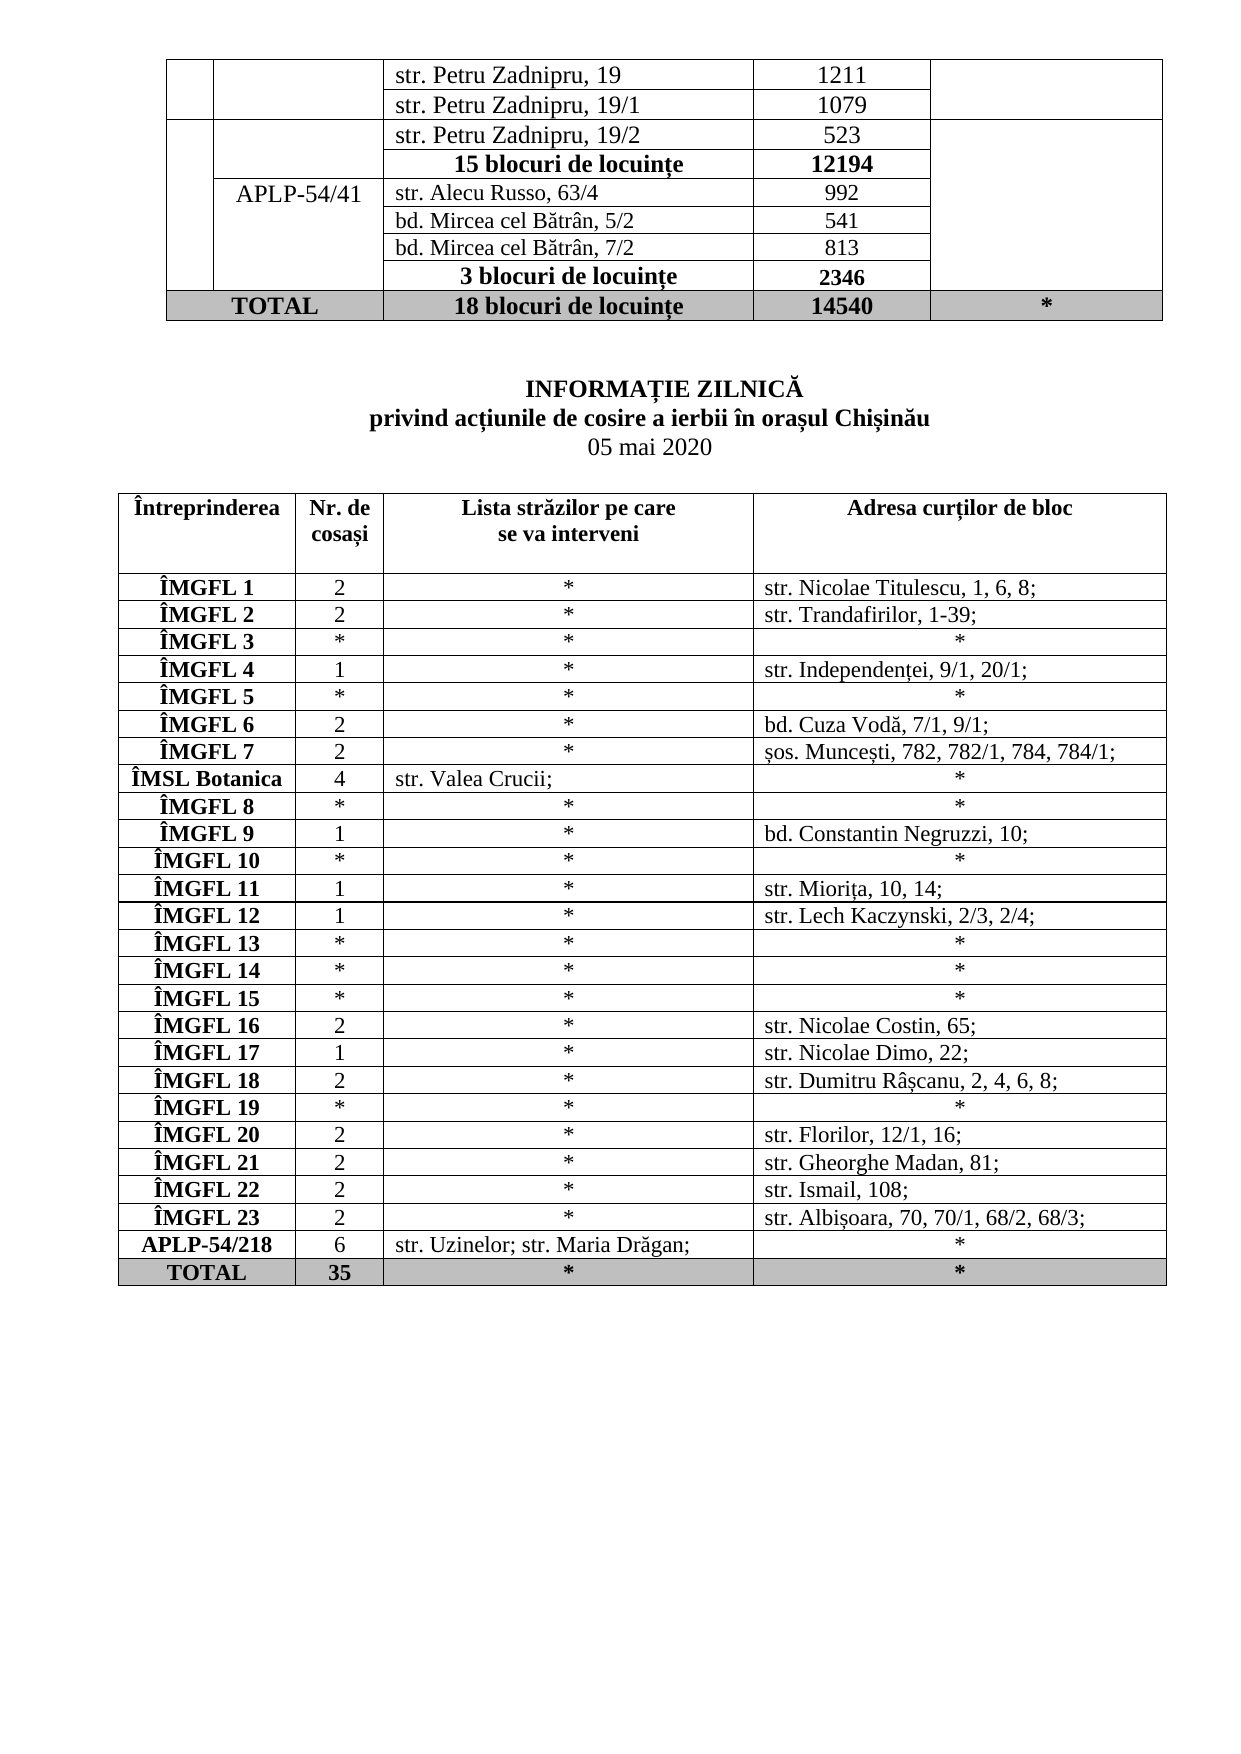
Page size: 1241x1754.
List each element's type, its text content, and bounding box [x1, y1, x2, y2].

table_cell ÎMGFL 3 [119, 629, 295, 655]
table_cell bd. Mircea cel Bătrân, 5/2 [384, 207, 753, 233]
table_cell str. Miorița, 10, 14; [754, 875, 1166, 901]
table_cell ÎMGFL 12 [119, 903, 295, 929]
table_cell str. Valea Crucii; [384, 765, 753, 792]
table_cell 4 [296, 765, 383, 792]
table_cell * [384, 793, 753, 819]
table_cell ÎMSL Botanica [119, 765, 295, 792]
table_header Lista străzilor pe care se va interveni [384, 494, 753, 573]
table_cell str. Ismail, 108; [754, 1176, 1166, 1203]
table_cell str. Gheorghe Madan, 81; [754, 1149, 1166, 1175]
table_cell 541 [754, 207, 930, 233]
table_cell * [384, 1094, 753, 1121]
table_cell * [384, 1039, 753, 1066]
table_cell * [296, 957, 383, 983]
table_cell 2 [296, 601, 383, 627]
table_cell * [384, 1176, 753, 1203]
text privind acțiunile de cosire a ierbii în orașul Chișinău [148, 403, 1152, 432]
table_cell * [384, 848, 753, 874]
table_cell APLP-54/41 [214, 179, 383, 290]
table_cell bd. Mircea cel Bătrân, 7/2 [384, 234, 753, 260]
table_cell str. Alecu Russo, 63/4 [384, 179, 753, 206]
table_cell bd. Constantin Negruzzi, 10; [754, 820, 1166, 847]
table_cell str. Nicolae Dimo, 22; [754, 1039, 1166, 1066]
table_cell str. Independenței, 9/1, 20/1; [754, 656, 1166, 682]
table_cell * [384, 629, 753, 655]
table_header Întreprinderea [119, 494, 295, 573]
table_cell 18 blocuri de locuințe [384, 291, 753, 320]
table_cell 6 [296, 1231, 383, 1257]
table_cell * [384, 957, 753, 983]
table_cell * [384, 1012, 753, 1038]
table_cell * [384, 1259, 753, 1285]
table_cell 2 [296, 1012, 383, 1038]
table_cell * [384, 985, 753, 1011]
table_cell * [754, 985, 1166, 1011]
table_cell ÎMGFL 11 [119, 875, 295, 901]
table_cell ÎMGFL 23 [119, 1204, 295, 1230]
table_cell 2 [296, 1149, 383, 1175]
table_cell * [754, 930, 1166, 956]
table_cell ÎMGFL 20 [119, 1122, 295, 1148]
table_cell 523 [754, 120, 930, 148]
table_cell 813 [754, 234, 930, 260]
table_cell str. Trandafirilor, 1-39; [754, 601, 1166, 627]
table_cell * [754, 1231, 1166, 1257]
table_cell * [754, 1259, 1166, 1285]
table_cell ÎMGFL 1 [119, 574, 295, 600]
table_cell ÎMGFL 13 [119, 930, 295, 956]
table_cell ÎMGFL 10 [119, 848, 295, 874]
table_cell 992 [754, 179, 930, 206]
table_cell 2 [296, 1176, 383, 1203]
table_cell * [384, 930, 753, 956]
text INFORMAȚIE ZILNICĂ [177, 374, 1152, 403]
table_cell ÎMGFL 19 [119, 1094, 295, 1121]
table_cell str. Dumitru Râșcanu, 2, 4, 6, 8; [754, 1067, 1166, 1093]
table_cell str. Florilor, 12/1, 16; [754, 1122, 1166, 1148]
table_cell 2 [296, 711, 383, 737]
table_cell * [754, 765, 1166, 792]
table_cell * [754, 793, 1166, 819]
table_cell [214, 120, 383, 178]
table_cell TOTAL [167, 291, 383, 320]
table_cell * [384, 656, 753, 682]
table_cell * [384, 1149, 753, 1175]
table_header Nr. de cosași [296, 494, 383, 573]
table_cell * [384, 903, 753, 929]
table_cell APLP-54/218 [119, 1231, 295, 1257]
table_cell * [296, 1094, 383, 1121]
table_cell bd. Cuza Vodă, 7/1, 9/1; [754, 711, 1166, 737]
table_cell str. Lech Kaczynski, 2/3, 2/4; [754, 903, 1166, 929]
table_cell 1 [296, 875, 383, 901]
table_cell * [296, 683, 383, 709]
table_cell 14540 [754, 291, 930, 320]
table_cell 2 [296, 738, 383, 764]
table_cell str. Nicolae Titulescu, 1, 6, 8; [754, 574, 1166, 600]
table_cell * [296, 793, 383, 819]
table_cell ÎMGFL 14 [119, 957, 295, 983]
table_cell ÎMGFL 18 [119, 1067, 295, 1093]
table_cell * [384, 683, 753, 709]
table_cell ÎMGFL 9 [119, 820, 295, 847]
table_cell 2 [296, 1067, 383, 1093]
table_cell șos. Muncești, 782, 782/1, 784, 784/1; [754, 738, 1166, 764]
table_cell * [754, 683, 1166, 709]
text 05 mai 2020 [148, 432, 1152, 460]
table_cell str. Nicolae Costin, 65; [754, 1012, 1166, 1038]
table_cell * [384, 574, 753, 600]
table_cell 35 [296, 1259, 383, 1285]
table_cell * [296, 930, 383, 956]
table_cell 15 blocuri de locuințe [384, 150, 753, 178]
table_cell * [384, 1067, 753, 1093]
table_cell * [384, 711, 753, 737]
table_cell 1 [296, 903, 383, 929]
table_cell 2 [296, 574, 383, 600]
table_cell ÎMGFL 21 [119, 1149, 295, 1175]
table_cell * [384, 738, 753, 764]
table_cell * [384, 875, 753, 901]
table_cell [167, 120, 213, 290]
table_cell 1079 [754, 90, 930, 119]
table_cell * [384, 820, 753, 847]
table_cell * [754, 848, 1166, 874]
table_cell * [296, 985, 383, 1011]
table_cell ÎMGFL 17 [119, 1039, 295, 1066]
table_cell ÎMGFL 16 [119, 1012, 295, 1038]
table_cell ÎMGFL 5 [119, 683, 295, 709]
table_cell * [384, 1204, 753, 1230]
table_cell str. Petru Zadnipru, 19/2 [384, 120, 753, 148]
table_cell * [384, 601, 753, 627]
table_cell 2 [296, 1204, 383, 1230]
table_cell 2346 [754, 261, 930, 290]
table_cell * [296, 629, 383, 655]
table_cell ÎMGFL 2 [119, 601, 295, 627]
table_cell str. Petru Zadnipru, 19/1 [384, 90, 753, 119]
table_cell * [384, 1122, 753, 1148]
table_cell 1 [296, 1039, 383, 1066]
table_cell ÎMGFL 7 [119, 738, 295, 764]
table_cell 3 blocuri de locuințe [384, 261, 753, 290]
table_cell TOTAL [119, 1259, 295, 1285]
table_cell ÎMGFL 4 [119, 656, 295, 682]
table_cell 1 [296, 820, 383, 847]
table_cell * [754, 629, 1166, 655]
table_cell 12194 [754, 150, 930, 178]
table_cell 1 [296, 656, 383, 682]
table_cell * [931, 291, 1162, 320]
table_cell ÎMGFL 6 [119, 711, 295, 737]
table_cell str. Albișoara, 70, 70/1, 68/2, 68/3; [754, 1204, 1166, 1230]
table_cell ÎMGFL 8 [119, 793, 295, 819]
table_cell * [754, 1094, 1166, 1121]
table_cell ÎMGFL 22 [119, 1176, 295, 1203]
table_cell [931, 120, 1162, 290]
table_cell str. Uzinelor; str. Maria Drăgan; [384, 1231, 753, 1257]
table_cell * [296, 848, 383, 874]
table_cell 1211 [754, 60, 930, 89]
table_cell ÎMGFL 15 [119, 985, 295, 1011]
table_cell * [754, 957, 1166, 983]
table_cell 2 [296, 1122, 383, 1148]
table_cell str. Petru Zadnipru, 19 [384, 60, 753, 89]
table_header Adresa curților de bloc [754, 494, 1166, 573]
